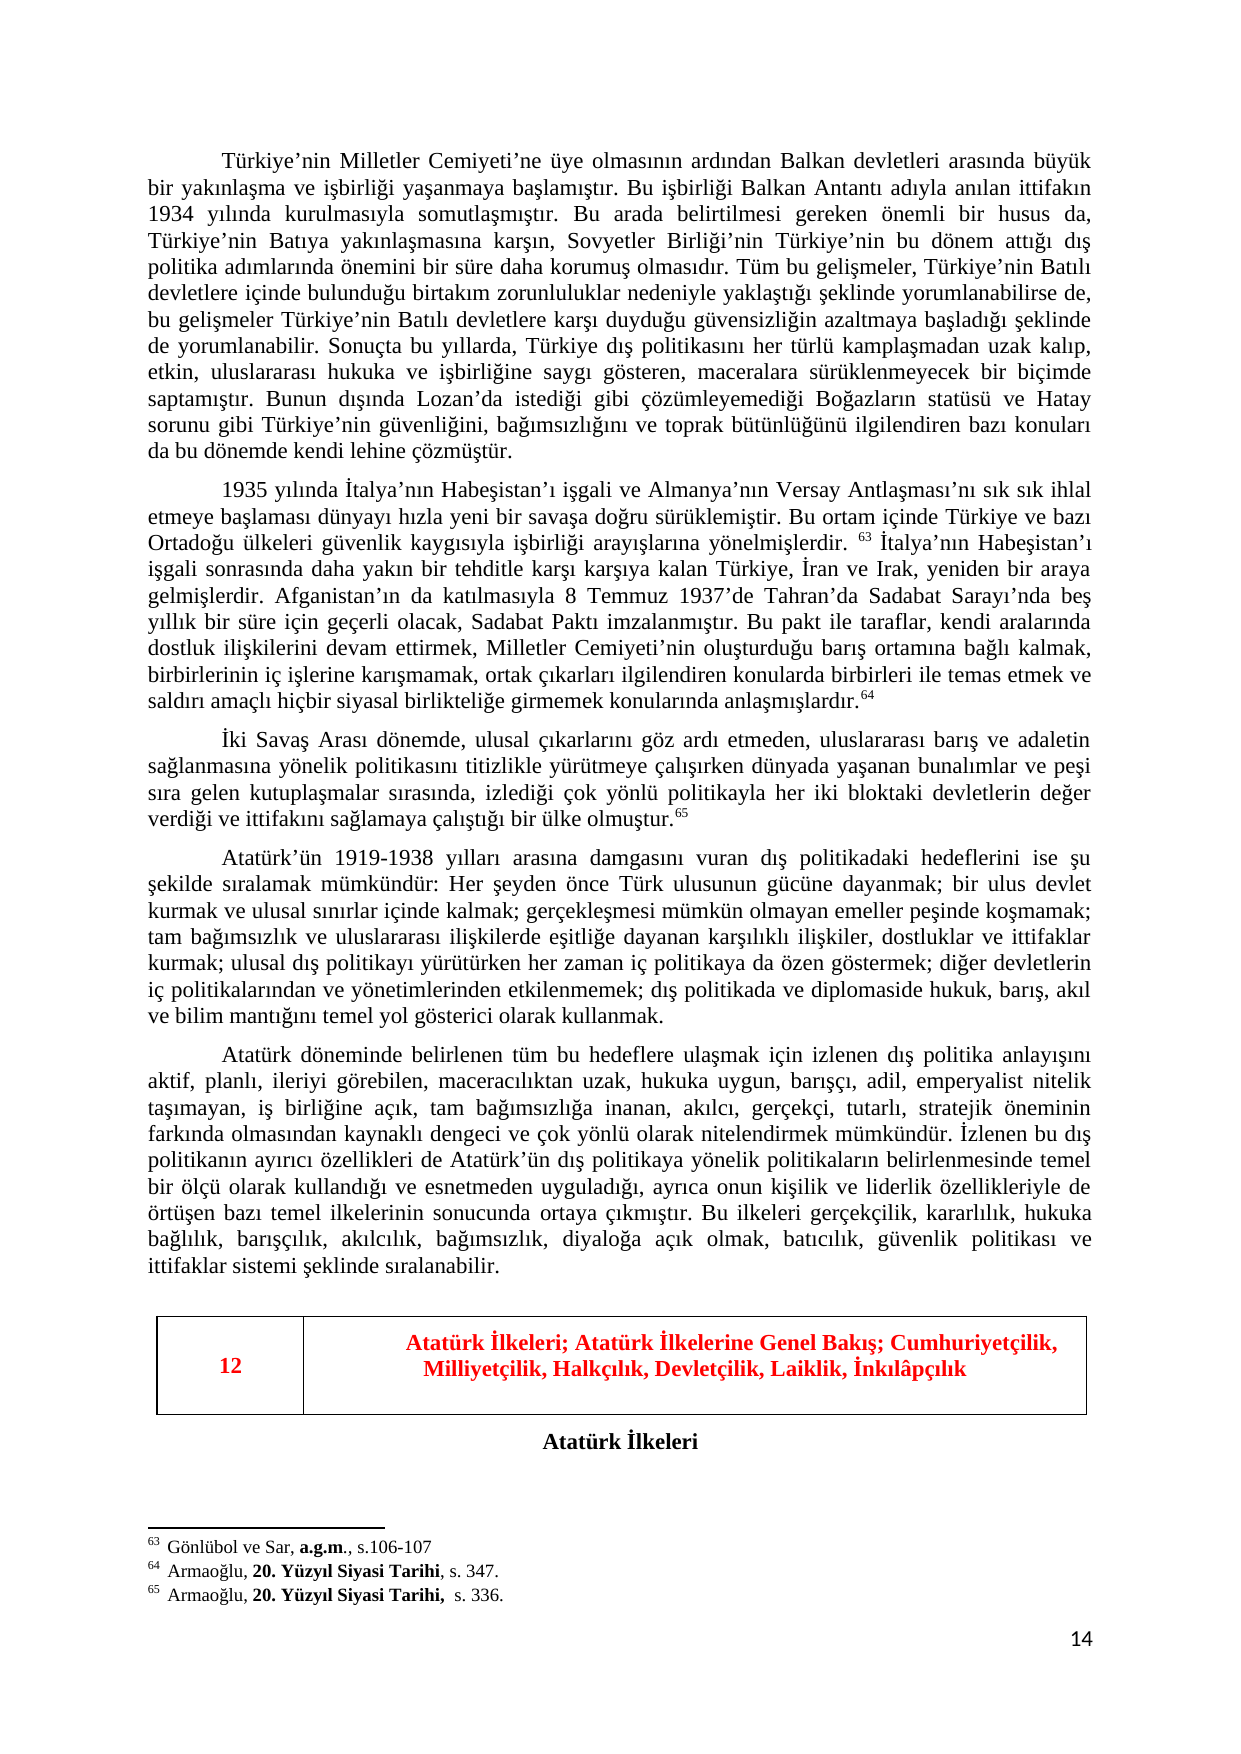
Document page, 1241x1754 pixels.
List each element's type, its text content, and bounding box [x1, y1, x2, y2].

table_header Atatürk İlkeleri; Atatürk İlkelerine Genel Bakış; Cumhuriyetçilik, Milliyetçilik, Halkçılık, Devletçilik, Laiklik, İnkılâpçılık [304, 1317, 1086, 1414]
table_header 12 [158, 1317, 303, 1414]
text Atatürk’ün 1919-1938 yılları arasına damgasını vuran dış politikadaki hedeflerini ise şu şekilde sıralamak mümkündür: Her şeyden önce Türk ulusunun gücüne dayanmak; bir ulus devlet kurmak ve ulusal sınırlar içinde kalmak; gerçekleşmesi mümkün olmayan emeller peşinde koşmamak; tam bağımsızlık ve uluslararası ilişkilerde eşitliğe dayanan karşılıklı ilişkiler, dostluklar ve ittifaklar kurmak; ulusal dış politikayı yürütürken her zaman iç politikaya da özen göstermek; diğer devletlerin iç politikalarından ve yönetimlerinden etkilenmemek; dış politikada ve diplomaside hukuk, barış, akıl ve bilim mantığını temel yol gösterici olarak kullanmak. [148, 844, 1093, 1028]
text Türkiye’nin Milletler Cemiyeti’ne üye olmasının ardından Balkan devletleri arasında büyük bir yakınlaşma ve işbirliği yaşanmaya başlamıştır. Bu işbirliği Balkan Antantı adıyla anılan ittifakın 1934 yılında kurulmasıyla somutlaşmıştır. Bu arada belirtilmesi gereken önemli bir husus da, Türkiye’nin Batıya yakınlaşmasına karşın, Sovyetler Birliği’nin Türkiye’nin bu dönem attığı dış politika adımlarında önemini bir süre daha korumuş olmasıdır. Tüm bu gelişmeler, Türkiye’nin Batılı devletlere içinde bulunduğu birtakım zorunluluklar nedeniyle yaklaştığı şeklinde yorumlanabilirse de, bu gelişmeler Türkiye’nin Batılı devletlere karşı duyduğu güvensizliğin azaltmaya başladığı şeklinde de yorumlanabilir. Sonuçta bu yıllarda, Türkiye dış politikasını her türlü kamplaşmadan uzak kalıp, etkin, uluslararası hukuka ve işbirliğine saygı gösteren, maceralara sürüklenmeyecek bir biçimde saptamıştır. Bunun dışında Lozan’da istediği gibi çözümleyemediği Boğazların statüsü ve Hatay sorunu gibi Türkiye’nin güvenliğini, bağımsızlığını ve toprak bütünlüğünü ilgilendiren bazı konuları da bu dönemde kendi lehine çözmüştür. [148, 148, 1093, 464]
text Atatürk döneminde belirlenen tüm bu hedeflere ulaşmak için izlenen dış politika anlayışını aktif, planlı, ileriyi görebilen, maceracılıktan uzak, hukuka uygun, barışçı, adil, emperyalist nitelik taşımayan, iş birliğine açık, tam bağımsızlığa inanan, akılcı, gerçekçi, tutarlı, stratejik öneminin farkında olmasından kaynaklı dengeci ve çok yönlü olarak nitelendirmek mümkündür. İzlenen bu dış politikanın ayırıcı özellikleri de Atatürk’ün dış politikaya yönelik politikaların belirlenmesinde temel bir ölçü olarak kullandığı ve esnetmeden uyguladığı, ayrıca onun kişilik ve liderlik özellikleriyle de örtüşen bazı temel ilkelerinin sonucunda ortaya çıkmıştır. Bu ilkeleri gerçekçilik, kararlılık, hukuka bağlılık, barışçılık, akılcılık, bağımsızlık, diyaloğa açık olmak, batıcılık, güvenlik politikası ve ittifaklar sistemi şeklinde sıralanabilir. [148, 1041, 1093, 1278]
text 1935 yılında İtalya’nın Habeşistan’ı işgali ve Almanya’nın Versay Antlaşması’nı sık sık ihlal etmeye başlaması dünyayı hızla yeni bir savaşa doğru sürüklemiştir. Bu ortam içinde Türkiye ve bazı Ortadoğu ülkeleri güvenlik kaygısıyla işbirliği arayışlarına yönelmişlerdir. İtalya’nın Habeşistan’ı işgali sonrasında daha yakın bir tehditle karşı karşıya kalan Türkiye, İran ve Irak, yeniden bir araya gelmişlerdir. Afganistan’ın da katılmasıyla 8 Temmuz 1937’de Tahran’da Sadabat Sarayı’nda beş yıllık bir süre için geçerli olacak, Sadabat Paktı imzalanmıştır. Bu pakt ile taraflar, kendi aralarında dostluk ilişkilerini devam ettirmek, Milletler Cemiyeti’nin oluşturduğu barış ortamına bağlı kalmak, birbirlerinin iç işlerine karışmamak, ortak çıkarları ilgilendiren konularda birbirleri ile temas etmek ve saldırı amaçlı hiçbir siyasal birlikteliğe girmemek konularında anlaşmışlardır. [148, 476, 1093, 713]
text İki Savaş Arası dönemde, ulusal çıkarlarını göz ardı etmeden, uluslararası barış ve adaletin sağlanmasına yönelik politikasını titizlikle yürütmeye çalışırken dünyada yaşanan bunalımlar ve peşi sıra gelen kutuplaşmalar sırasında, izlediği çok yönlü politikayla her iki bloktaki devletlerin değer verdiği ve ittifakını sağlamaya çalıştığı bir ülke olmuştur. [148, 726, 1093, 831]
text Atatürk İlkeleri [148, 1428, 1093, 1454]
